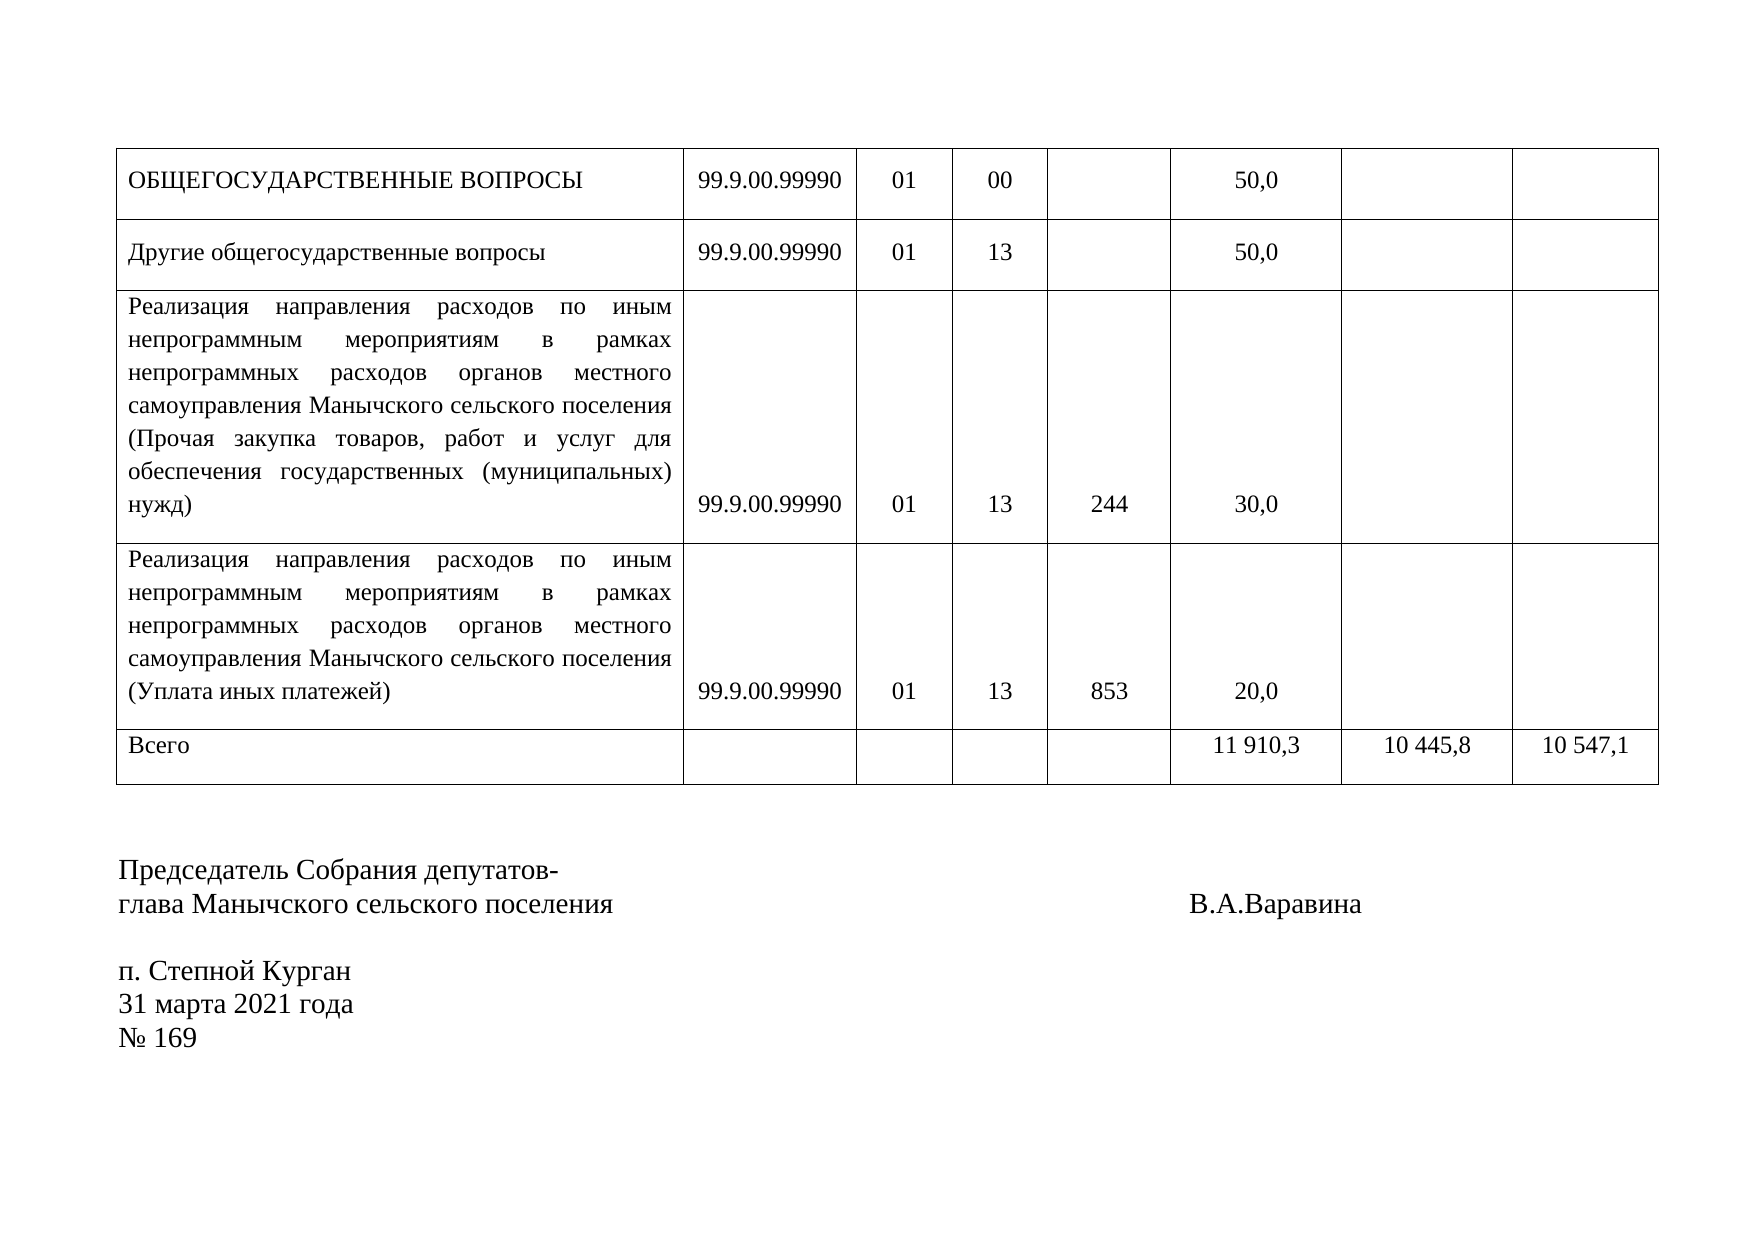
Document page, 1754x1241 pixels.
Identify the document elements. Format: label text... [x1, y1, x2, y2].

table_cell Другие общегосударственные вопросы [117, 220, 683, 290]
table_cell 13 [953, 220, 1047, 290]
text № 169 [118, 1020, 1636, 1053]
table_cell ОБЩЕГОСУДАРСТВЕННЫЕ ВОПРОСЫ [117, 149, 683, 219]
table_cell 853 [1048, 544, 1170, 729]
table_cell [1342, 544, 1512, 729]
table_cell [1513, 220, 1658, 290]
table_cell [1342, 149, 1512, 219]
table_cell 244 [1048, 291, 1170, 543]
table_cell 10 445,8 [1342, 730, 1512, 784]
table_cell [1048, 220, 1170, 290]
text п. Степной Курган [118, 953, 1636, 986]
text 31 марта 2021 года [118, 986, 1636, 1020]
table_cell [857, 730, 952, 784]
table_cell 00 [953, 149, 1047, 219]
table_cell Реализация направления расходов по иным непрограммным мероприятиям в рамках непрограммных расходов органов местного самоуправления Манычского сельского поселения (Уплата иных платежей) [117, 544, 683, 729]
table_cell [684, 730, 856, 784]
table_cell [1342, 291, 1512, 543]
table_cell 99.9.00.99990 [684, 544, 856, 729]
table_cell 50,0 [1171, 220, 1341, 290]
table_cell [1048, 730, 1170, 784]
table_cell 30,0 [1171, 291, 1341, 543]
table_cell 01 [857, 544, 952, 729]
table_cell [1513, 544, 1658, 729]
table_cell Всего [117, 730, 683, 784]
table_cell [1513, 291, 1658, 543]
table_cell 10 547,1 [1513, 730, 1658, 784]
text глава Манычского сельского поселения В.А.Варавина [118, 886, 1636, 919]
table_cell 20,0 [1171, 544, 1341, 729]
table_cell 01 [857, 149, 952, 219]
table_cell 99.9.00.99990 [684, 220, 856, 290]
table_cell [1048, 149, 1170, 219]
table_cell 99.9.00.99990 [684, 149, 856, 219]
table_cell Реализация направления расходов по иным непрограммным мероприятиям в рамках непрограммных расходов органов местного самоуправления Манычского сельского поселения (Прочая закупка товаров, работ и услуг для обеспечения государственных (муниципальных) нужд) [117, 291, 683, 543]
table_cell 50,0 [1171, 149, 1341, 219]
table_cell [1513, 149, 1658, 219]
table_cell 11 910,3 [1171, 730, 1341, 784]
table_cell 01 [857, 220, 952, 290]
table_cell [1342, 220, 1512, 290]
text Председатель Собрания депутатов- [118, 852, 1636, 886]
table_cell 13 [953, 544, 1047, 729]
table_cell [953, 730, 1047, 784]
table_cell 13 [953, 291, 1047, 543]
table_cell 01 [857, 291, 952, 543]
table_cell 99.9.00.99990 [684, 291, 856, 543]
